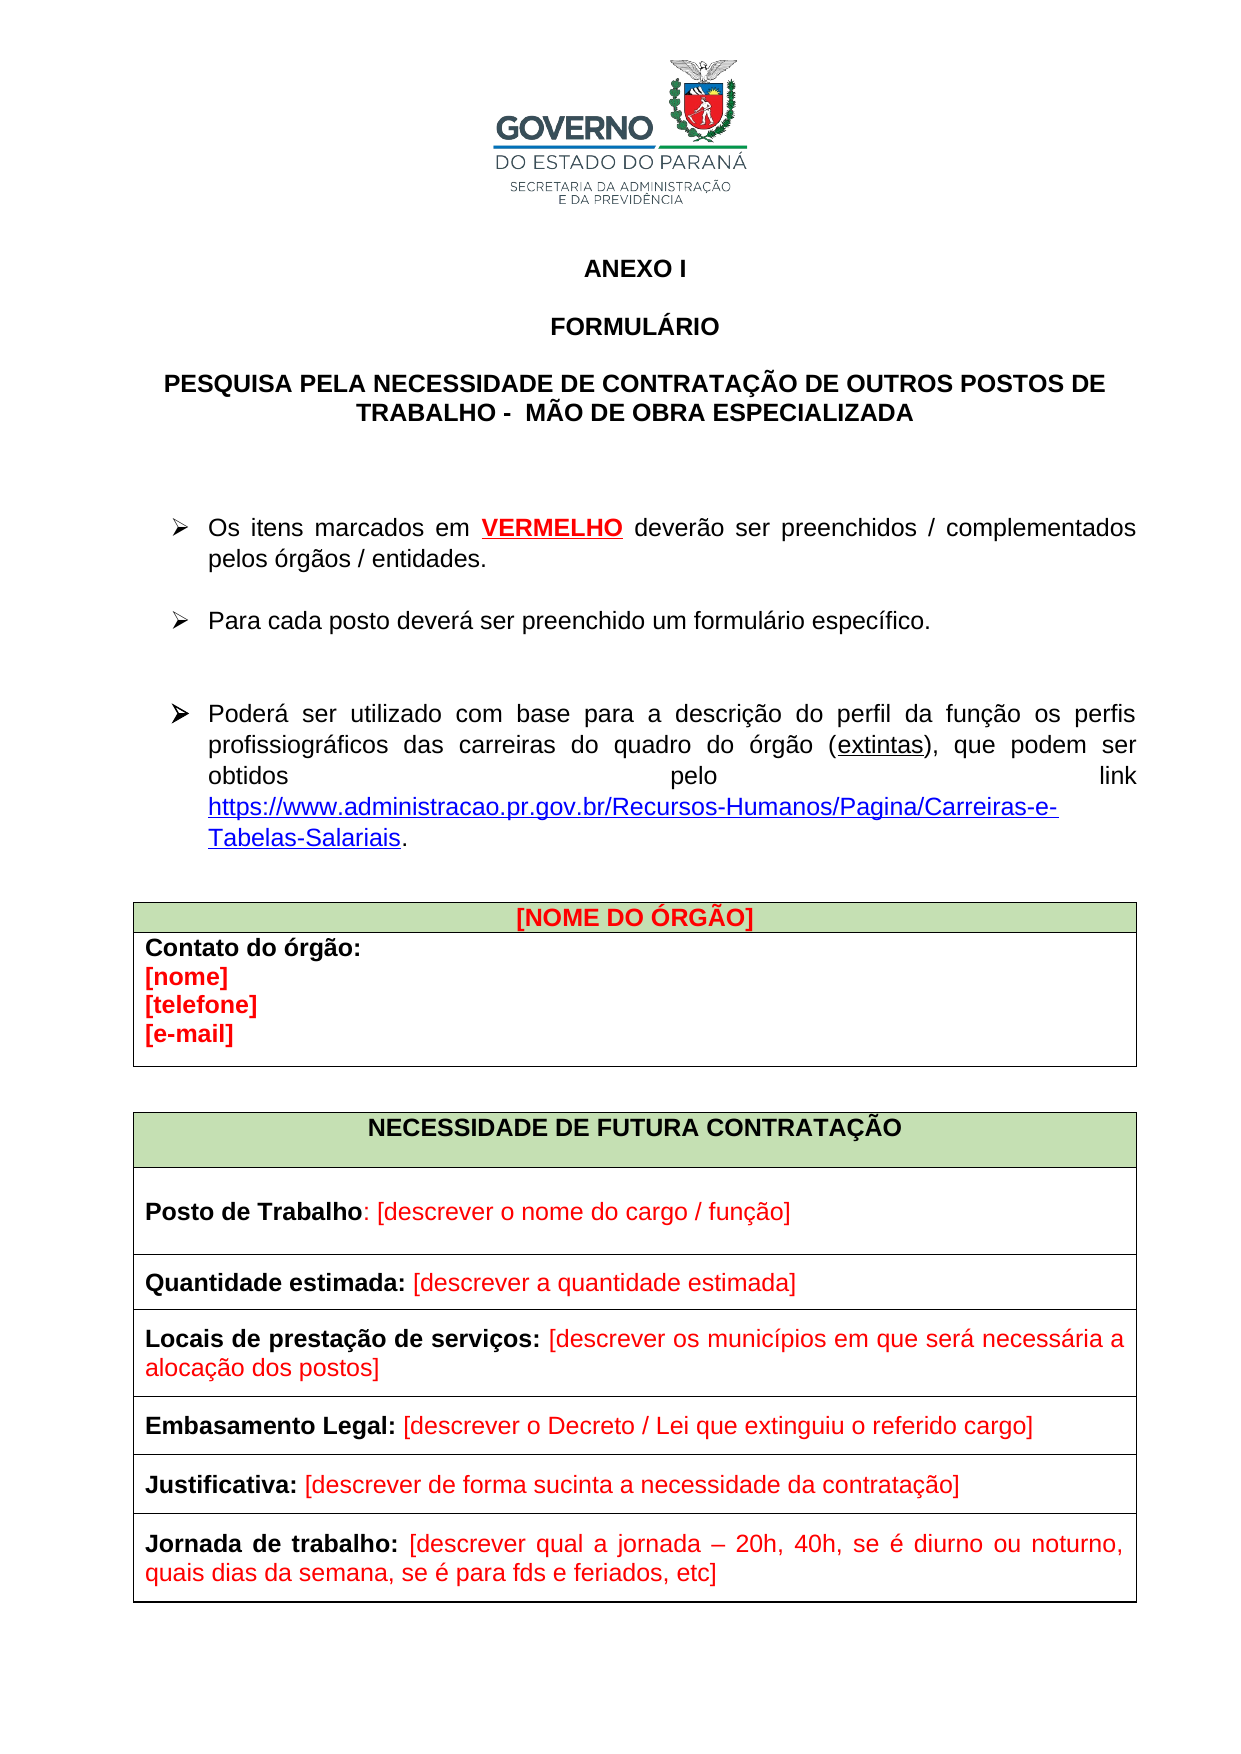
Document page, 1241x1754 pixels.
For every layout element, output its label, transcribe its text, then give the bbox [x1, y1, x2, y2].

table_cell Contato do órgão: [nome] [telefone] [e-mail] [134, 933, 1136, 1066]
table_header [NOME DO ÓRGÃO] [134, 903, 1136, 932]
table_cell Quantidade estimada: [descrever a quantidade estimada] [134, 1255, 1136, 1309]
table_cell Embasamento Legal: [descrever o Decreto / Lei que extinguiu o referido cargo] [134, 1397, 1136, 1454]
table_cell Jornada de trabalho: [descrever qual a jornada – 20h, 40h, se é diurno ou noturno, quais dias da semana, se é para fds e feriados, etc] [134, 1514, 1136, 1601]
table_header NECESSIDADE DE FUTURA CONTRATAÇÃO [134, 1113, 1136, 1167]
list Para cada posto deverá ser preenchido um formulário específico. [170, 606, 1137, 634]
list Poderá ser utilizado com base para a descrição do perfil da função os perfis profissiográficos das carreiras do quadro do órgão (extintas), que podem ser obtidos pelo link https://www.administracao.pr.gov.br/Recursos-Humanos/Pagina/Carreiras-e-Tabelas-Salariais. [170, 699, 1137, 852]
picture [493, 60, 748, 204]
table_cell Posto de Trabalho: [descrever o nome do cargo / função] [134, 1168, 1136, 1254]
list Os itens marcados em VERMELHO deverão ser preenchidos / complementados pelos órgãos / entidades. [170, 512, 1137, 572]
table_cell Locais de prestação de serviços: [descrever os municípios em que será necessária a alocação dos postos] [134, 1310, 1136, 1396]
table_cell Justificativa: [descrever de forma sucinta a necessidade da contratação] [134, 1455, 1136, 1513]
